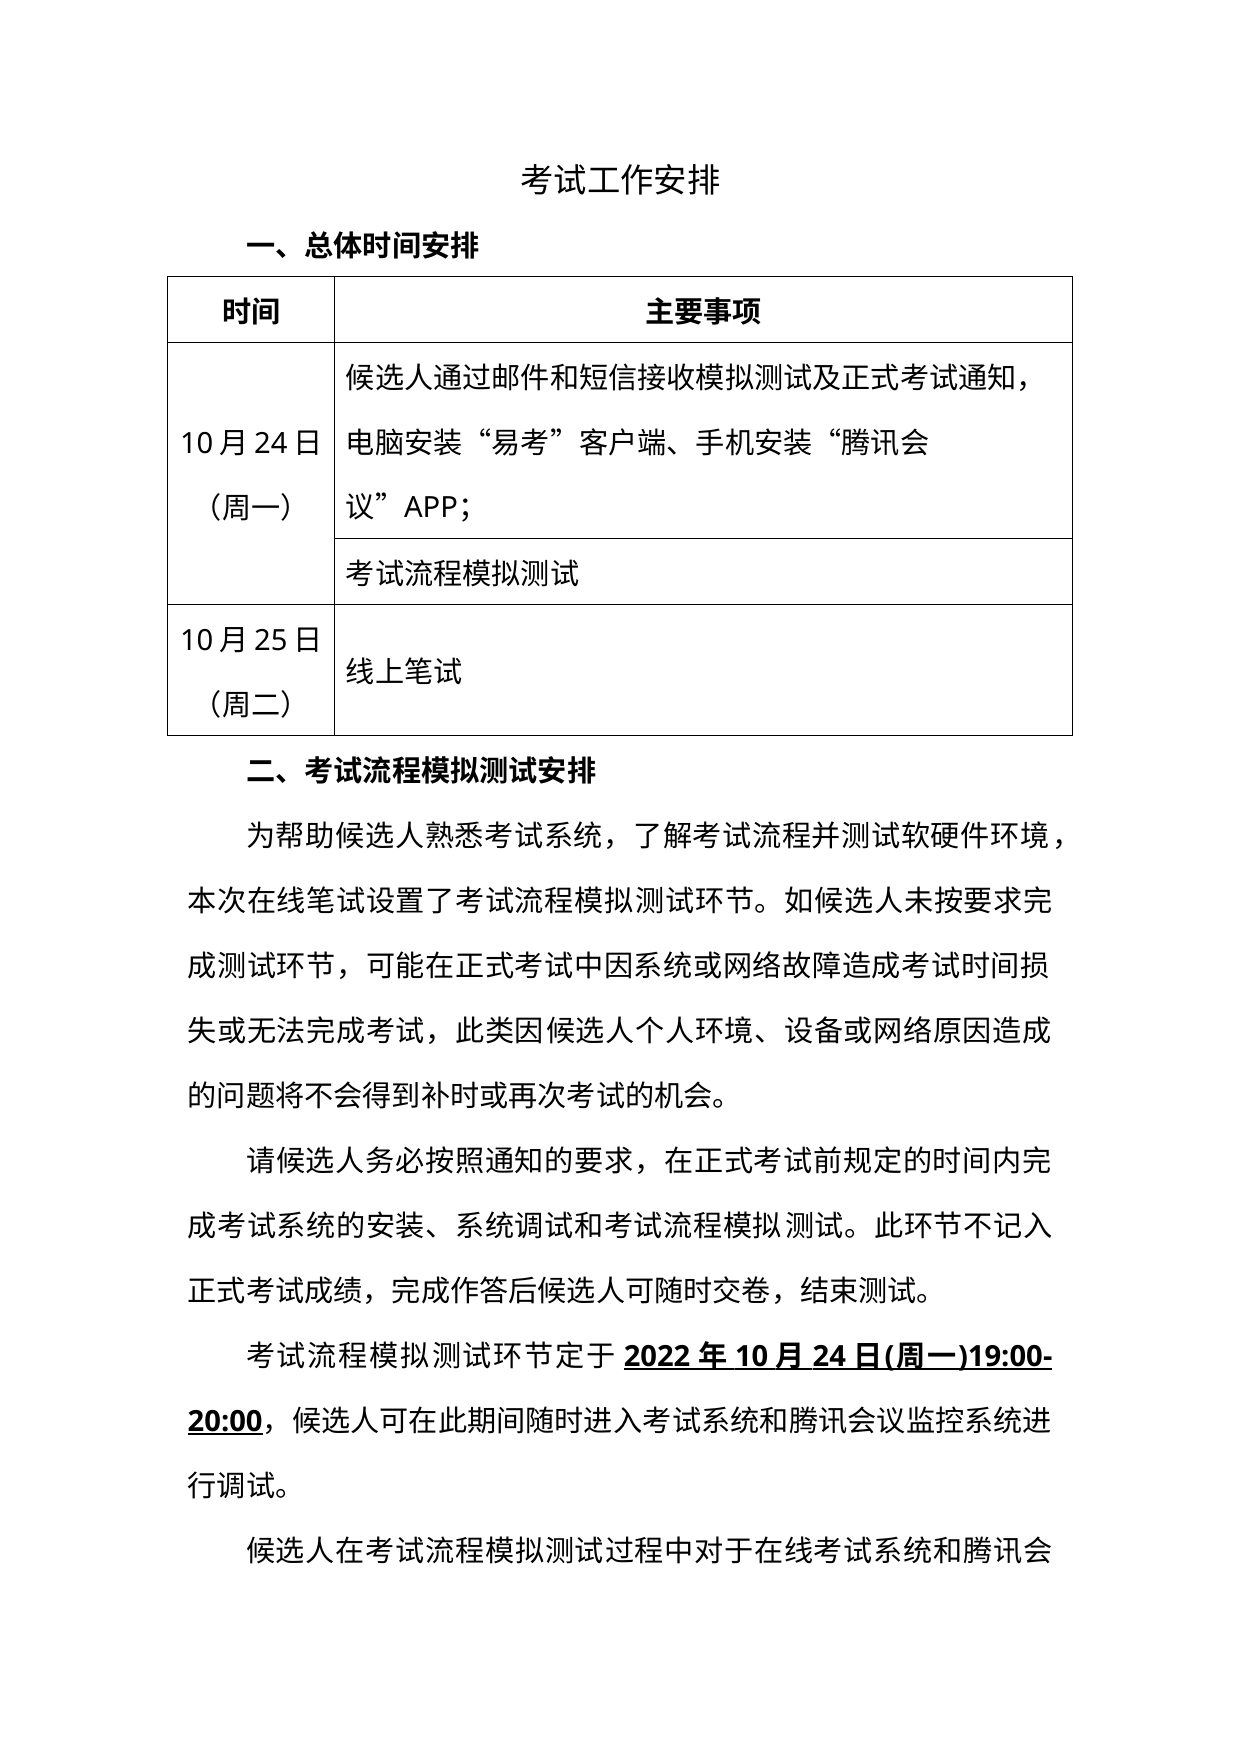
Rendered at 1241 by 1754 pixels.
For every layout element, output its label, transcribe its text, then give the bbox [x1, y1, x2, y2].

text 一、总体时间安排 [187, 211, 1053, 276]
table_cell 10月24日 （周一） [168, 343, 334, 604]
table_cell 考试流程模拟测试 [335, 539, 1072, 604]
text 考试流程模拟测试环节定于2022年10月24日(周一)19:00-20:00，候选人可在此期间随时进入考试系统和腾讯会议监控系统进行调试。 [187, 1321, 1053, 1516]
table_cell 线上笔试 [335, 605, 1072, 735]
table_cell 候选人通过邮件和短信接收模拟测试及正式考试通知，电脑安装“易考”客户端、手机安装“腾讯会议”APP； [335, 343, 1072, 538]
text 请候选人务必按照通知的要求，在正式考试前规定的时间内完成考试系统的安装、系统调试和考试流程模拟测试。此环节不记入正式考试成绩，完成作答后候选人可随时交卷，结束测试。 [187, 1126, 1053, 1321]
text 为帮助候选人熟悉考试系统，了解考试流程并测试软硬件环境，本次在线笔试设置了考试流程模拟测试环节。如候选人未按要求完成测试环节，可能在正式考试中因系统或网络故障造成考试时间损失或无法完成考试，此类因候选人个人环境、设备或网络原因造成的问题将不会得到补时或再次考试的机会。 [187, 801, 1053, 1126]
table_cell 10月25日 （周二） [168, 605, 334, 735]
text 二、考试流程模拟测试安排 [187, 736, 1053, 801]
table_header 时间 [168, 277, 334, 342]
text 考试工作安排 [187, 146, 1053, 211]
table_header 主要事项 [335, 277, 1072, 342]
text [187, 1516, 1053, 1581]
